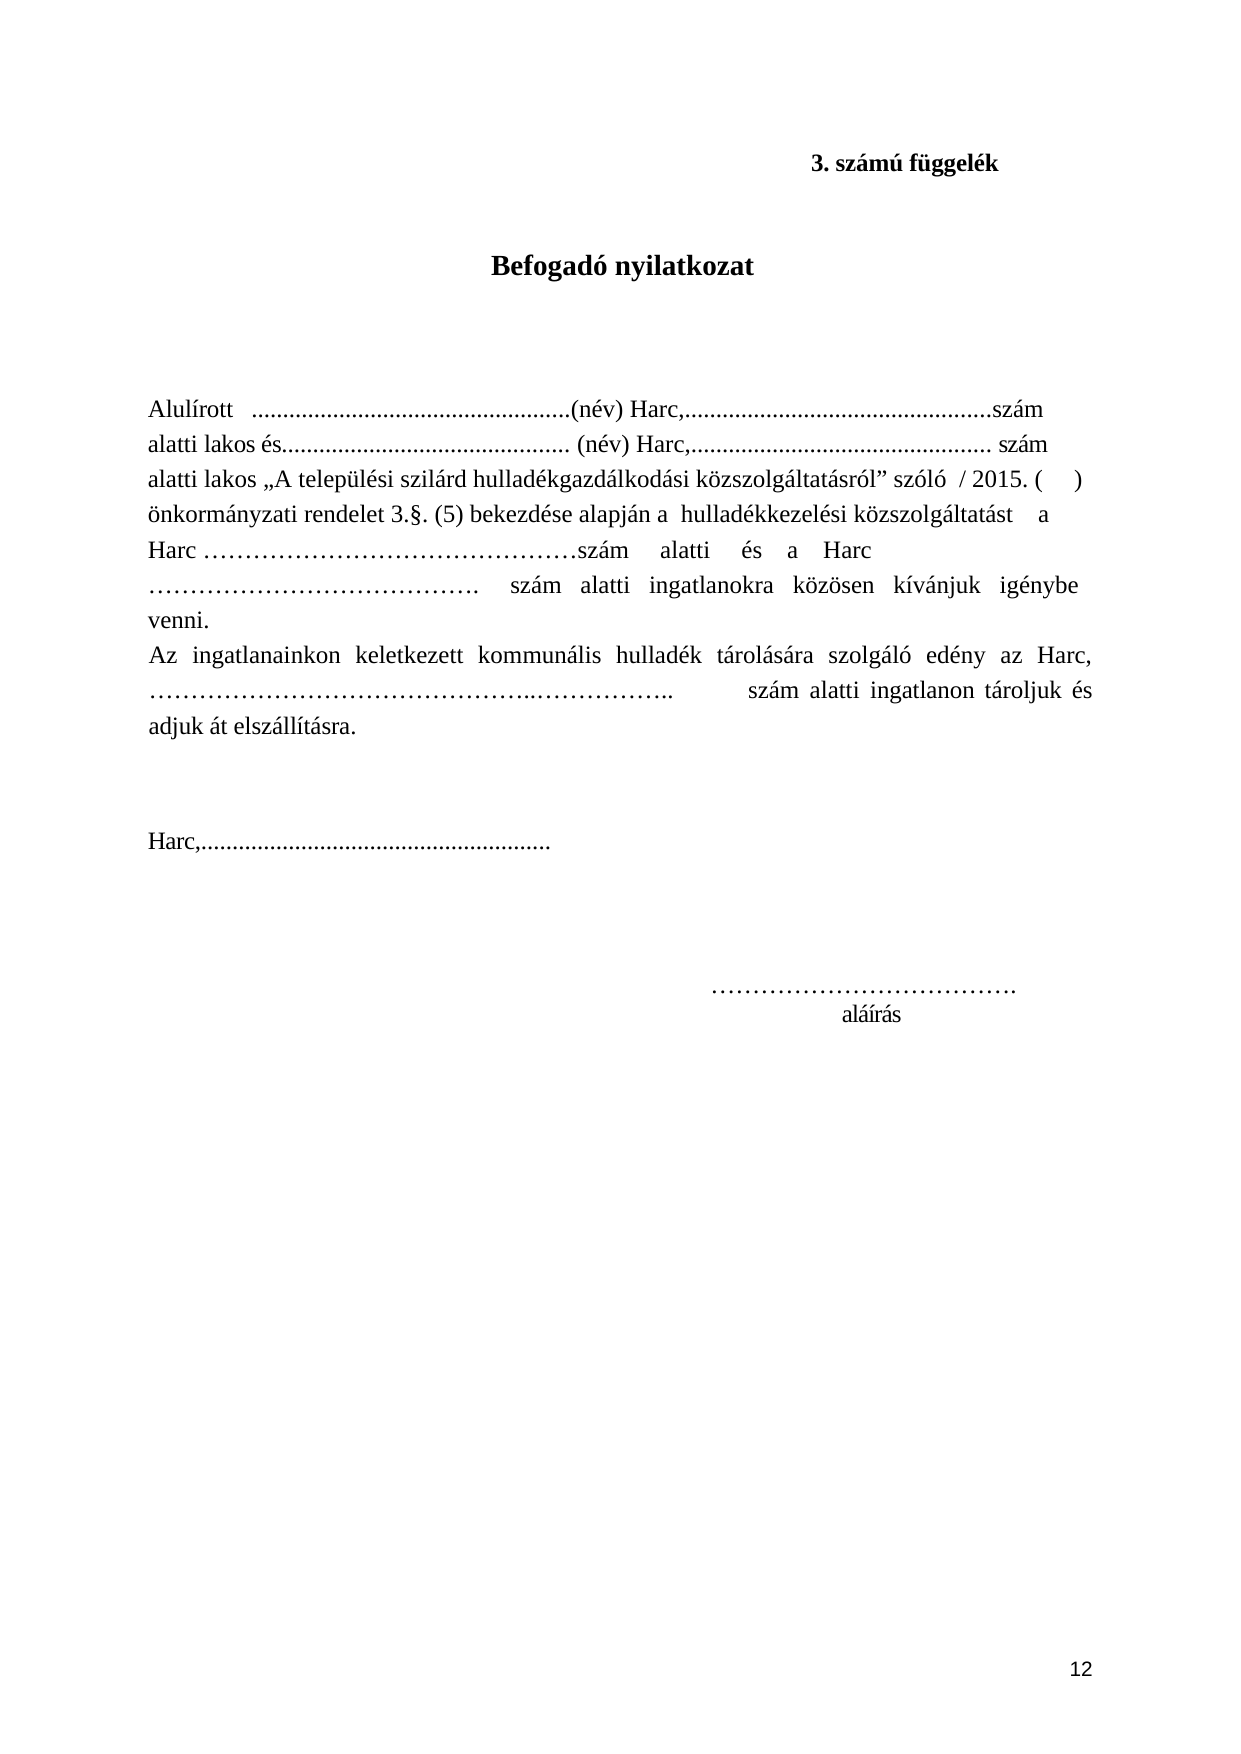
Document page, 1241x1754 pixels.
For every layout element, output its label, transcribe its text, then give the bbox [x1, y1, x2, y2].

text 3. számú függelék [151, 148, 1093, 176]
text Alulírott (név) Harc, szám alatti lakos és (név) Harc, szám [148, 389, 1093, 459]
text Befogadó nyilatkozat [152, 248, 1093, 282]
text ………………………………. [148, 970, 1093, 999]
text aláírás [294, 999, 1093, 1027]
text alatti lakos „A települési szilárd hulladékgazdálkodási közszolgáltatásról” szóló / 2015. ( ) önkormányzati rendelet 3.§. (5) bekezdése alapján a hulladékkezelési közszolgáltatást a Harc ………………………………………szám alatti és a Harc …………………………………. szám alatti ingatlanokra közösen kívánjuk igénybe venni. [148, 459, 1093, 636]
text Az ingatlanainkon keletkezett kommunális hulladék tárolására szolgáló edény az Harc,………………………………………..…………….. szám alatti ingatlanon tároljuk és adjuk át elszállításra. [148, 636, 1093, 741]
text Harc, [148, 826, 1093, 855]
